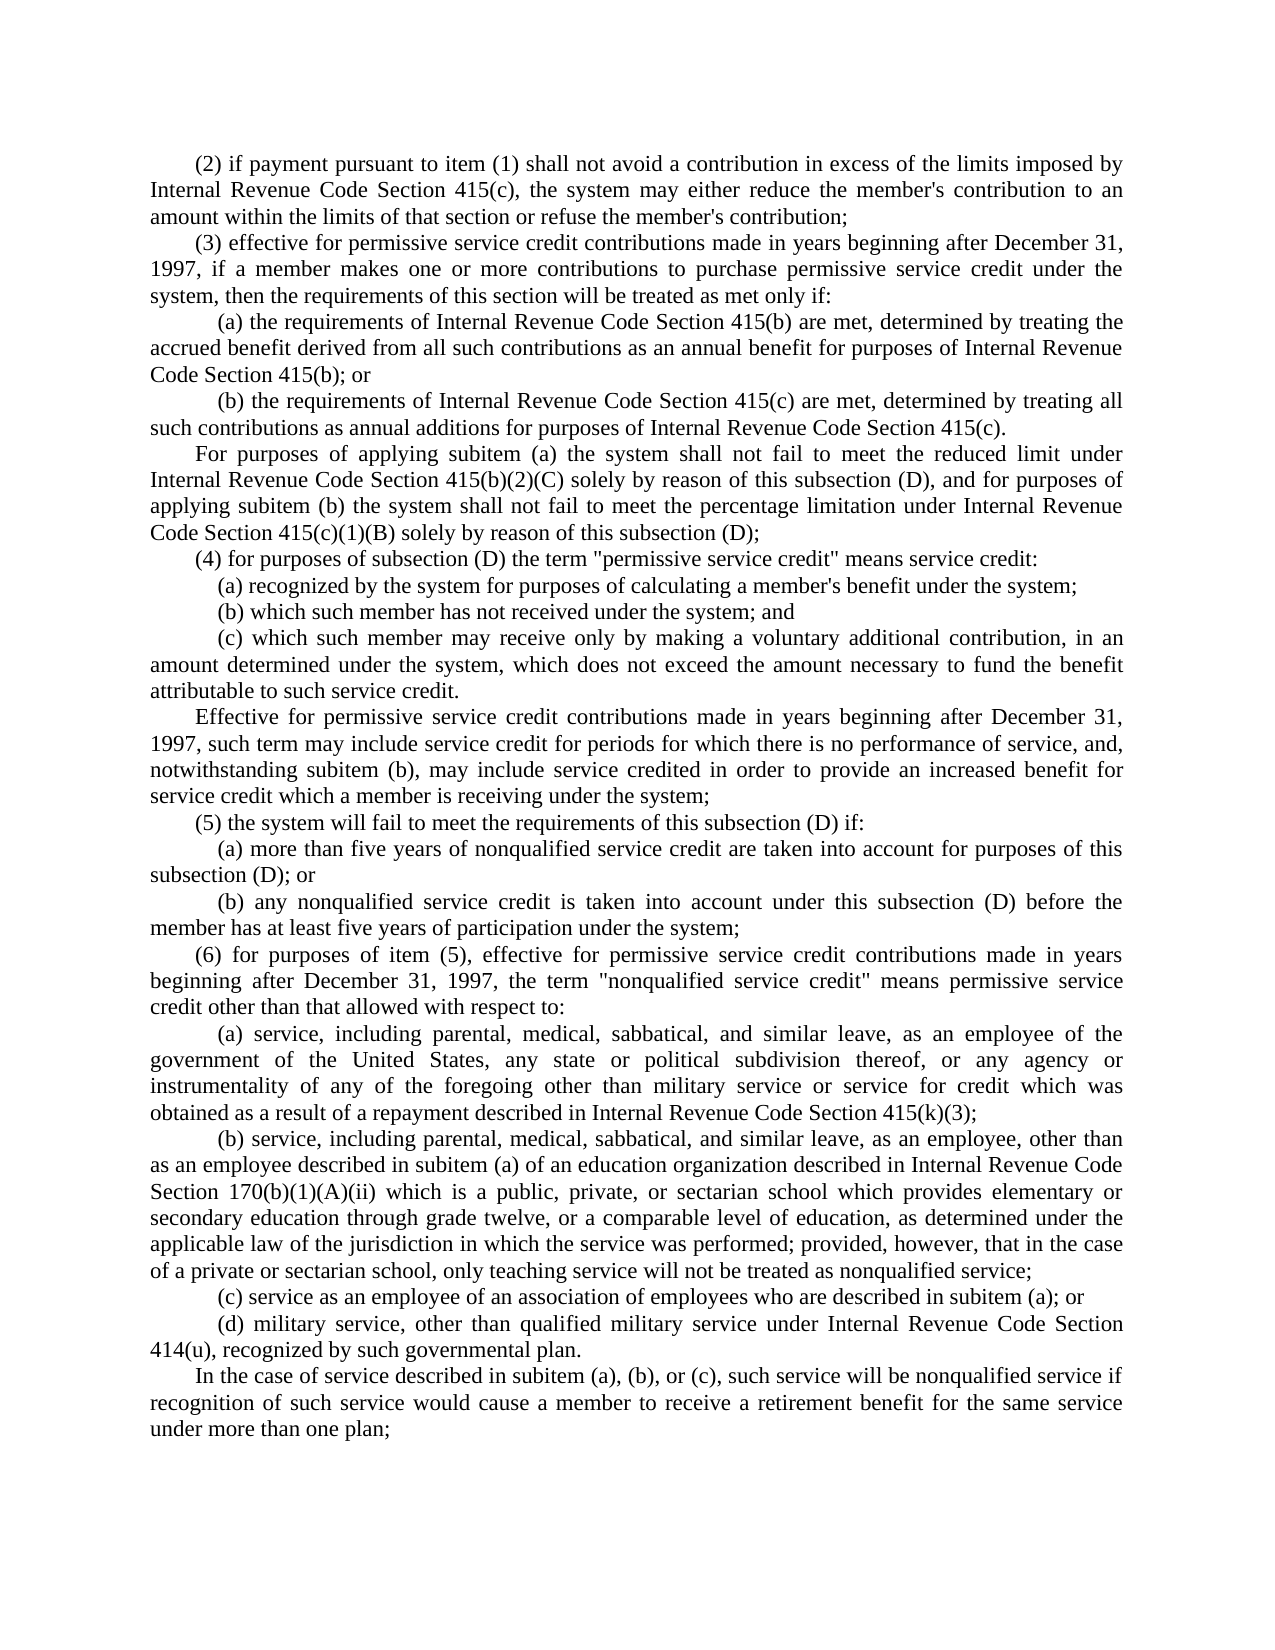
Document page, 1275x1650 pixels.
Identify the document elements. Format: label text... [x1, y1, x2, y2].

text (a) more than five years of nonqualified service credit are taken into account for purposes of this subsection (D); or [150, 835, 1125, 888]
text (a) service, including parental, medical, sabbatical, and similar leave, as an employee of the government of the United States, any state or political subdivision thereof, or any agency or instrumentality of any of the foregoing other than military service or service for credit which was obtained as a result of a repayment described in Internal Revenue Code Section 415(k)(3); [150, 1020, 1125, 1125]
text (b) any nonqualified service credit is taken into account under this subsection (D) before the member has at least five years of participation under the system; [150, 888, 1125, 941]
text (a) the requirements of Internal Revenue Code Section 415(b) are met, determined by treating the accrued benefit derived from all such contributions as an annual benefit for purposes of Internal Revenue Code Section 415(b); or [150, 308, 1125, 387]
text (b) service, including parental, medical, sabbatical, and similar leave, as an employee, other than as an employee described in subitem (a) of an education organization described in Internal Revenue Code Section 170(b)(1)(A)(ii) which is a public, private, or sectarian school which provides elementary or secondary education through grade twelve, or a comparable level of education, as determined under the applicable law of the jurisdiction in which the service was performed; provided, however, that in the case of a private or sectarian school, only teaching service will not be treated as nonqualified service; [150, 1125, 1125, 1283]
text (d) military service, other than qualified military service under Internal Revenue Code Section 414(u), recognized by such governmental plan. [150, 1309, 1125, 1362]
text For purposes of applying subitem (a) the system shall not fail to meet the reduced limit under Internal Revenue Code Section 415(b)(2)(C) solely by reason of this subsection (D), and for purposes of applying subitem (b) the system shall not fail to meet the percentage limitation under Internal Revenue Code Section 415(c)(1)(B) solely by reason of this subsection (D); [150, 440, 1125, 545]
text (b) which such member has not received under the system; and [150, 598, 1125, 624]
text (c) service as an employee of an association of employees who are described in subitem (a); or [150, 1283, 1125, 1309]
text (a) recognized by the system for purposes of calculating a member's benefit under the system; [150, 572, 1125, 598]
text (2) if payment pursuant to item (1) shall not avoid a contribution in excess of the limits imposed by Internal Revenue Code Section 415(c), the system may either reduce the member's contribution to an amount within the limits of that section or refuse the member's contribution; [150, 150, 1125, 229]
text (3) effective for permissive service credit contributions made in years beginning after December 31, 1997, if a member makes one or more contributions to purchase permissive service credit under the system, then the requirements of this section will be treated as met only if: [150, 229, 1125, 308]
text In the case of service described in subitem (a), (b), or (c), such service will be nonqualified service if recognition of such service would cause a member to receive a retirement benefit for the same service under more than one plan; [150, 1362, 1125, 1441]
text Effective for permissive service credit contributions made in years beginning after December 31, 1997, such term may include service credit for periods for which there is no performance of service, and, notwithstanding subitem (b), may include service credited in order to provide an increased benefit for service credit which a member is receiving under the system; [150, 703, 1125, 809]
text (5) the system will fail to meet the requirements of this subsection (D) if: [150, 809, 1125, 835]
text (b) the requirements of Internal Revenue Code Section 415(c) are met, determined by treating all such contributions as annual additions for purposes of Internal Revenue Code Section 415(c). [150, 387, 1125, 440]
text (4) for purposes of subsection (D) the term "permissive service credit" means service credit: [150, 545, 1125, 572]
text (6) for purposes of item (5), effective for permissive service credit contributions made in years beginning after December 31, 1997, the term "nonqualified service credit" means permissive service credit other than that allowed with respect to: [150, 941, 1125, 1020]
text (c) which such member may receive only by making a voluntary additional contribution, in an amount determined under the system, which does not exceed the amount necessary to fund the benefit attributable to such service credit. [150, 624, 1125, 703]
